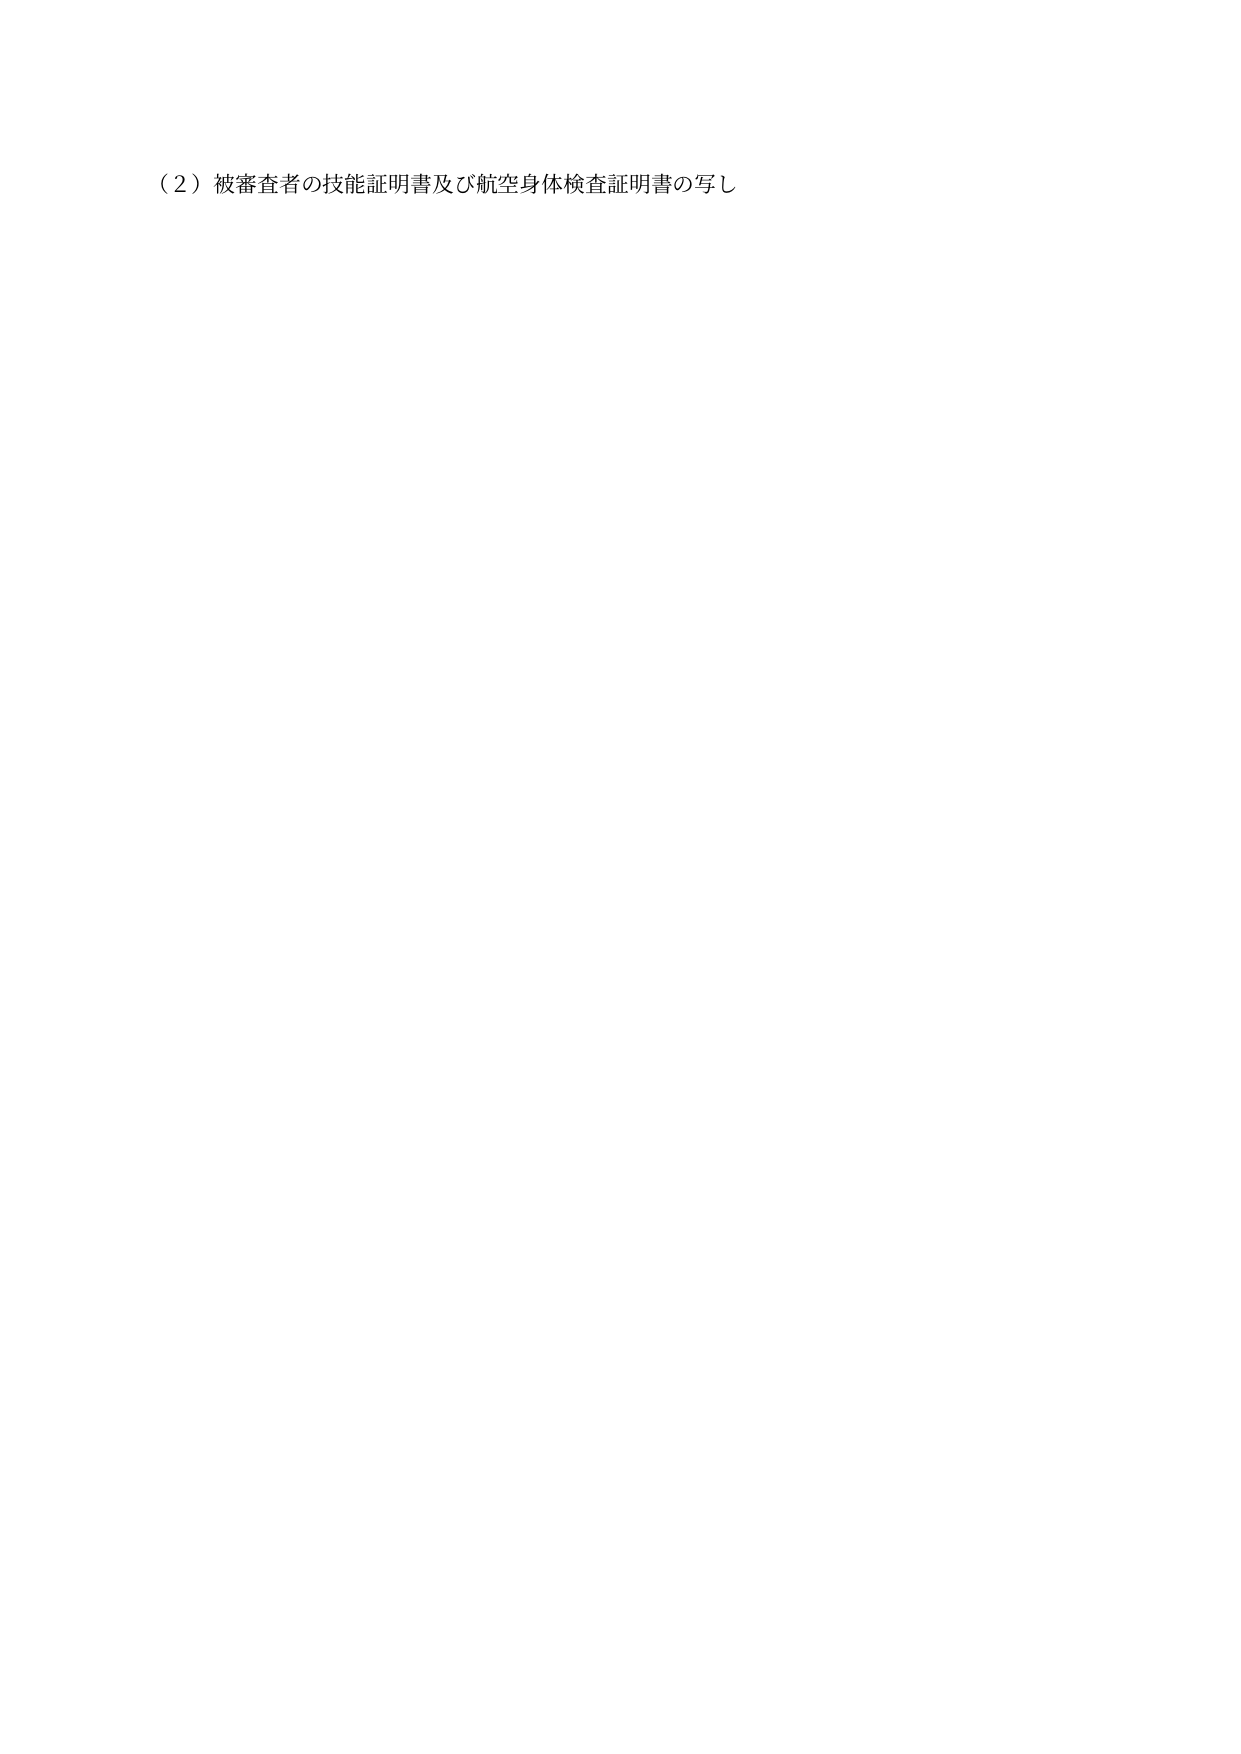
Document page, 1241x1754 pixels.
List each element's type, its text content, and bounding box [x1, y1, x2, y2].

text （２）被審査者の技能証明書及び航空身体検査証明書の写し [148, 164, 1092, 202]
